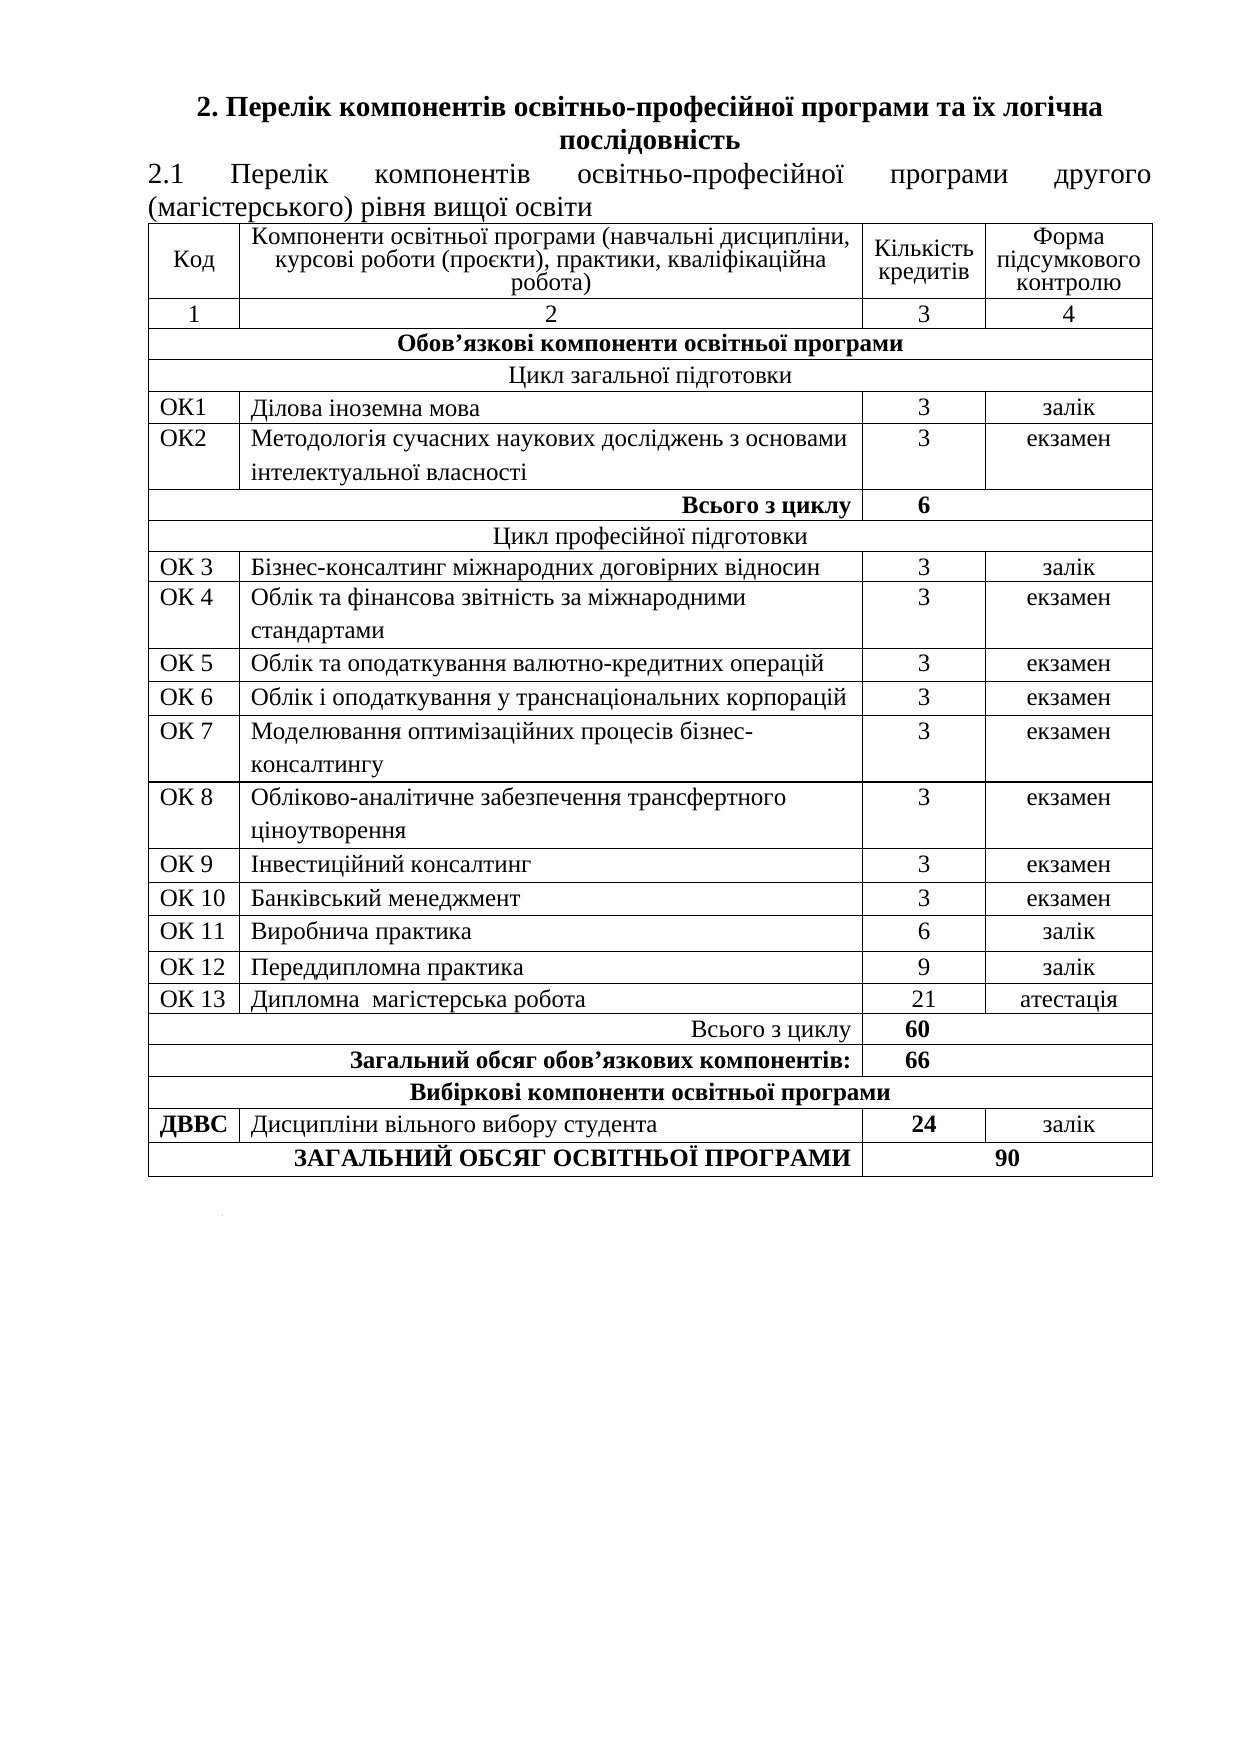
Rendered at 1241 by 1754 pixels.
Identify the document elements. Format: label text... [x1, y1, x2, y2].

table_cell 24 [863, 1109, 985, 1142]
table_cell 3 [863, 649, 985, 681]
table_cell 66 [863, 1045, 1152, 1076]
table_cell 60 [863, 1014, 1152, 1044]
table_cell екзамен [986, 849, 1152, 882]
table_cell 3 [863, 783, 985, 848]
table_cell екзамен [986, 649, 1152, 681]
table_cell екзамен [986, 883, 1152, 915]
table_cell ОК 11 [149, 916, 239, 951]
table_cell 90 [863, 1143, 1152, 1176]
table_cell ОК 9 [149, 849, 239, 882]
table_cell Вибіркові компоненти освітньої програми [149, 1077, 1152, 1108]
table_cell ОК 4 [149, 582, 239, 647]
table_cell залік [986, 916, 1152, 951]
table_header Компоненти освітньої програми (навчальні дисципліни, курсові роботи (проєкти), практики, кваліфікаційна робота) [240, 224, 862, 298]
table_cell Облік і оподаткування у транснаціональних корпорацій [240, 682, 862, 715]
table_cell Цикл професійної підготовки [149, 521, 1152, 551]
table_cell ОК 3 [149, 552, 239, 581]
text 2. Перелік компонентів освітньо-професійної програми та їх логічна послідовність [148, 89, 1152, 156]
table_cell ОК 5 [149, 649, 239, 681]
table_cell ОК 6 [149, 682, 239, 715]
table_cell 3 [863, 582, 985, 647]
table_cell ОК 7 [149, 716, 239, 781]
table_cell Цикл загальної підготовки [149, 360, 1152, 391]
table_cell Переддипломна практика [240, 952, 862, 983]
table_cell Всього з циклу [149, 1014, 862, 1044]
table_cell 9 [863, 952, 985, 983]
table_cell екзамен [986, 783, 1152, 848]
table_cell ОК 10 [149, 883, 239, 915]
table_cell 3 [863, 849, 985, 882]
table_cell Виробнича практика [240, 916, 862, 951]
table_cell екзамен [986, 716, 1152, 781]
table_cell залік [986, 952, 1152, 983]
table_cell ДВВС [149, 1109, 239, 1142]
table_cell 3 [863, 552, 985, 581]
table_header Кількість кредитів [863, 224, 985, 298]
table_cell залік [986, 1109, 1152, 1142]
table_cell ЗАГАЛЬНИЙ ОБСЯГ ОСВІТНЬОЇ ПРОГРАМИ [149, 1143, 862, 1176]
table_cell 6 [863, 490, 985, 520]
text 2.1 Перелік компонентів освітньо-професійної програми другого (магістерського) рівня вищої освіти [148, 156, 1152, 223]
table_cell 3 [863, 424, 985, 489]
table_cell ОК 13 [149, 984, 239, 1013]
table_cell 2 [240, 299, 862, 327]
table_cell 3 [863, 682, 985, 715]
table_cell екзамен [986, 682, 1152, 715]
table_cell Бізнес-консалтинг міжнародних договірних відносин [240, 552, 862, 581]
table_cell 3 [863, 299, 985, 327]
table_cell Моделювання оптимізаційних процесів бізнес-консалтингу [240, 716, 862, 781]
table_cell ОК2 [149, 424, 239, 489]
table_cell Дисципліни вільного вибору студента [240, 1109, 862, 1142]
table_cell 4 [986, 299, 1152, 327]
table_cell [985, 490, 1152, 520]
table_cell Обліково-аналітичне забезпечення трансфертного ціноутворення [240, 783, 862, 848]
table_cell Банківський менеджмент [240, 883, 862, 915]
table_cell Облік та фінансова звітність за міжнародними стандартами [240, 582, 862, 647]
table_cell ОК 8 [149, 783, 239, 848]
table_cell 3 [863, 392, 985, 422]
table_cell Загальний обсяг обов’язкових компонентів: [149, 1045, 862, 1076]
table_cell Обов’язкові компоненти освітньої програми [149, 329, 1152, 359]
table_cell Ділова іноземна мова [240, 392, 862, 422]
table_cell залік [986, 392, 1152, 422]
table_cell ОК 12 [149, 952, 239, 983]
table_cell 3 [863, 883, 985, 915]
table_cell Методологія сучасних наукових досліджень з основами інтелектуальної власності [240, 424, 862, 489]
table_cell 6 [863, 916, 985, 951]
table_cell Дипломна магістерська робота [240, 984, 862, 1013]
table_cell екзамен [986, 582, 1152, 647]
table_cell атестація [986, 984, 1152, 1013]
table_cell екзамен [986, 424, 1152, 489]
table_header Форма підсумкового контролю [986, 224, 1152, 298]
table_cell 21 [863, 984, 985, 1013]
table_cell Облік та оподаткування валютно-кредитних операцій [240, 649, 862, 681]
table_cell Інвестиційний консалтинг [240, 849, 862, 882]
table_cell 1 [149, 299, 239, 327]
table_cell залік [986, 552, 1152, 581]
table_header Код [149, 224, 239, 298]
table_cell ОК1 [149, 392, 239, 422]
table_cell 3 [863, 716, 985, 781]
table_cell Всього з циклу [149, 490, 862, 520]
